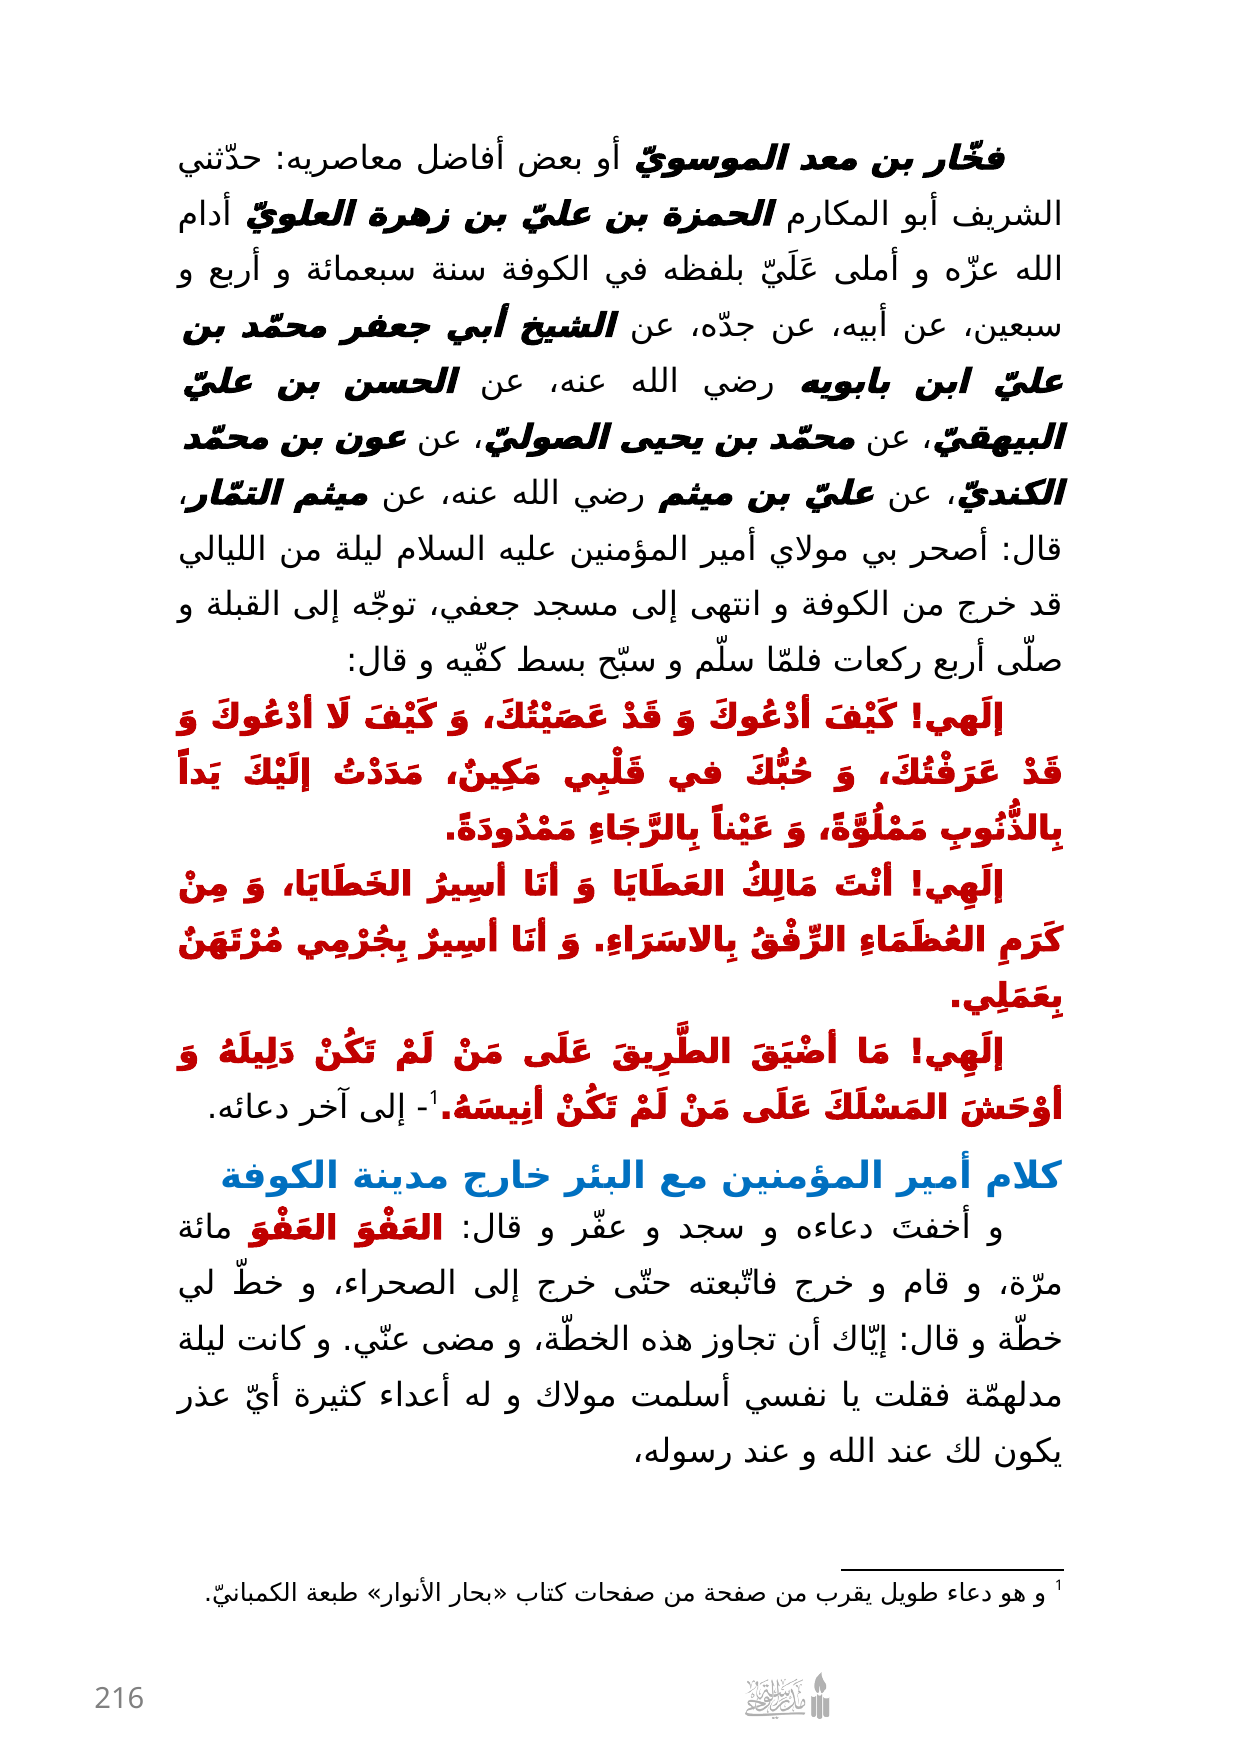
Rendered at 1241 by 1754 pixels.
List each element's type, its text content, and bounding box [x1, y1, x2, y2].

text فخّار بن معد الموسويّ أو بعض أفاضل معاصريه: حدّثني الشريف أبو المكارم الحمزة بن عليّ بن زهرة العلويّ أدام الله عزّه و أملى عَلَيّ بلفظه في الكوفة سنة سبعمائة و أربع و سبعين، عن أبيه، عن جدّه، عن الشيخ أبي جعفر محمّد بن عليّ ابن بابويه رضي الله عنه، عن الحسن بن عليّ البيهقيّ، عن محمّد بن يحيى الصوليّ، عن عون بن محمّد الكنديّ، عن عليّ بن ميثم رضي الله عنه، عن ميثم التمّار، قال: أصحر بي مولاي أمير المؤمنين عليه السلام ليلة من الليالي قد خرج من الكوفة و انتهى إلى مسجد جعفي، توجّه إلى القبلة و صلّى أربع ركعات فلمّا سلّم و سبّح بسط كفّيه و قال: [177, 136, 1063, 694]
text إلَهِي! مَا أضْيَقَ الطَّرِيقَ عَلَى مَنْ لَمْ تَكُنْ دَلِيلَهُ وَ أوْحَشَ المَسْلَكَ عَلَى مَنْ لَمْ تَكُنْ أنِيسَهُ.- إلى آخر دعائه. [177, 1029, 1063, 1141]
text و أخفتَ دعاءه و سجد و عفّر و قال: العَفْوَ العَفْوَ مائة مرّة، و قام و خرج فاتّبعته حتّى خرج إلى الصحراء، و خطّ لي خطّة و قال: إيّاك أن تجاوز هذه الخطّة، و مضى عنّي. و كانت ليلة مدلهمّة فقلت يا نفسي أسلمت مولاك و له أعداء كثيرة أيّ عذر يكون لك عند الله و عند رسوله، [177, 1206, 1063, 1485]
text إلَهي! كَيْفَ أدْعُوكَ وَ قَدْ عَصَيْتُكَ، وَ كَيْفَ لَا أدْعُوكَ وَ قَدْ عَرَفْتُكَ، وَ حُبُّكَ في قَلْبِي مَكِينٌ، مَدَدْتُ إلَيْكَ يَداً بِالذُّنُوبِ مَمْلُوَّةً، وَ عَيْناً بِالرَّجَاءِ مَمْدُودَةً. [177, 694, 1063, 862]
picture [745, 1672, 830, 1719]
text إلَهِي! أنْتَ مَالِكُ العَطَايَا وَ أنَا أسِيرُ الخَطَايَا، وَ مِنْ كَرَمِ العُظَمَاءِ الرِّفْقُ بِالاسَرَاءِ. وَ أنَا أسِيرٌ بِجُرْمِي مُرْتَهَنٌ بِعَمَلِي. [177, 862, 1063, 1029]
title كلام أمير المؤمنين مع البئر خارج مدينة الكوفة [177, 1153, 1063, 1197]
